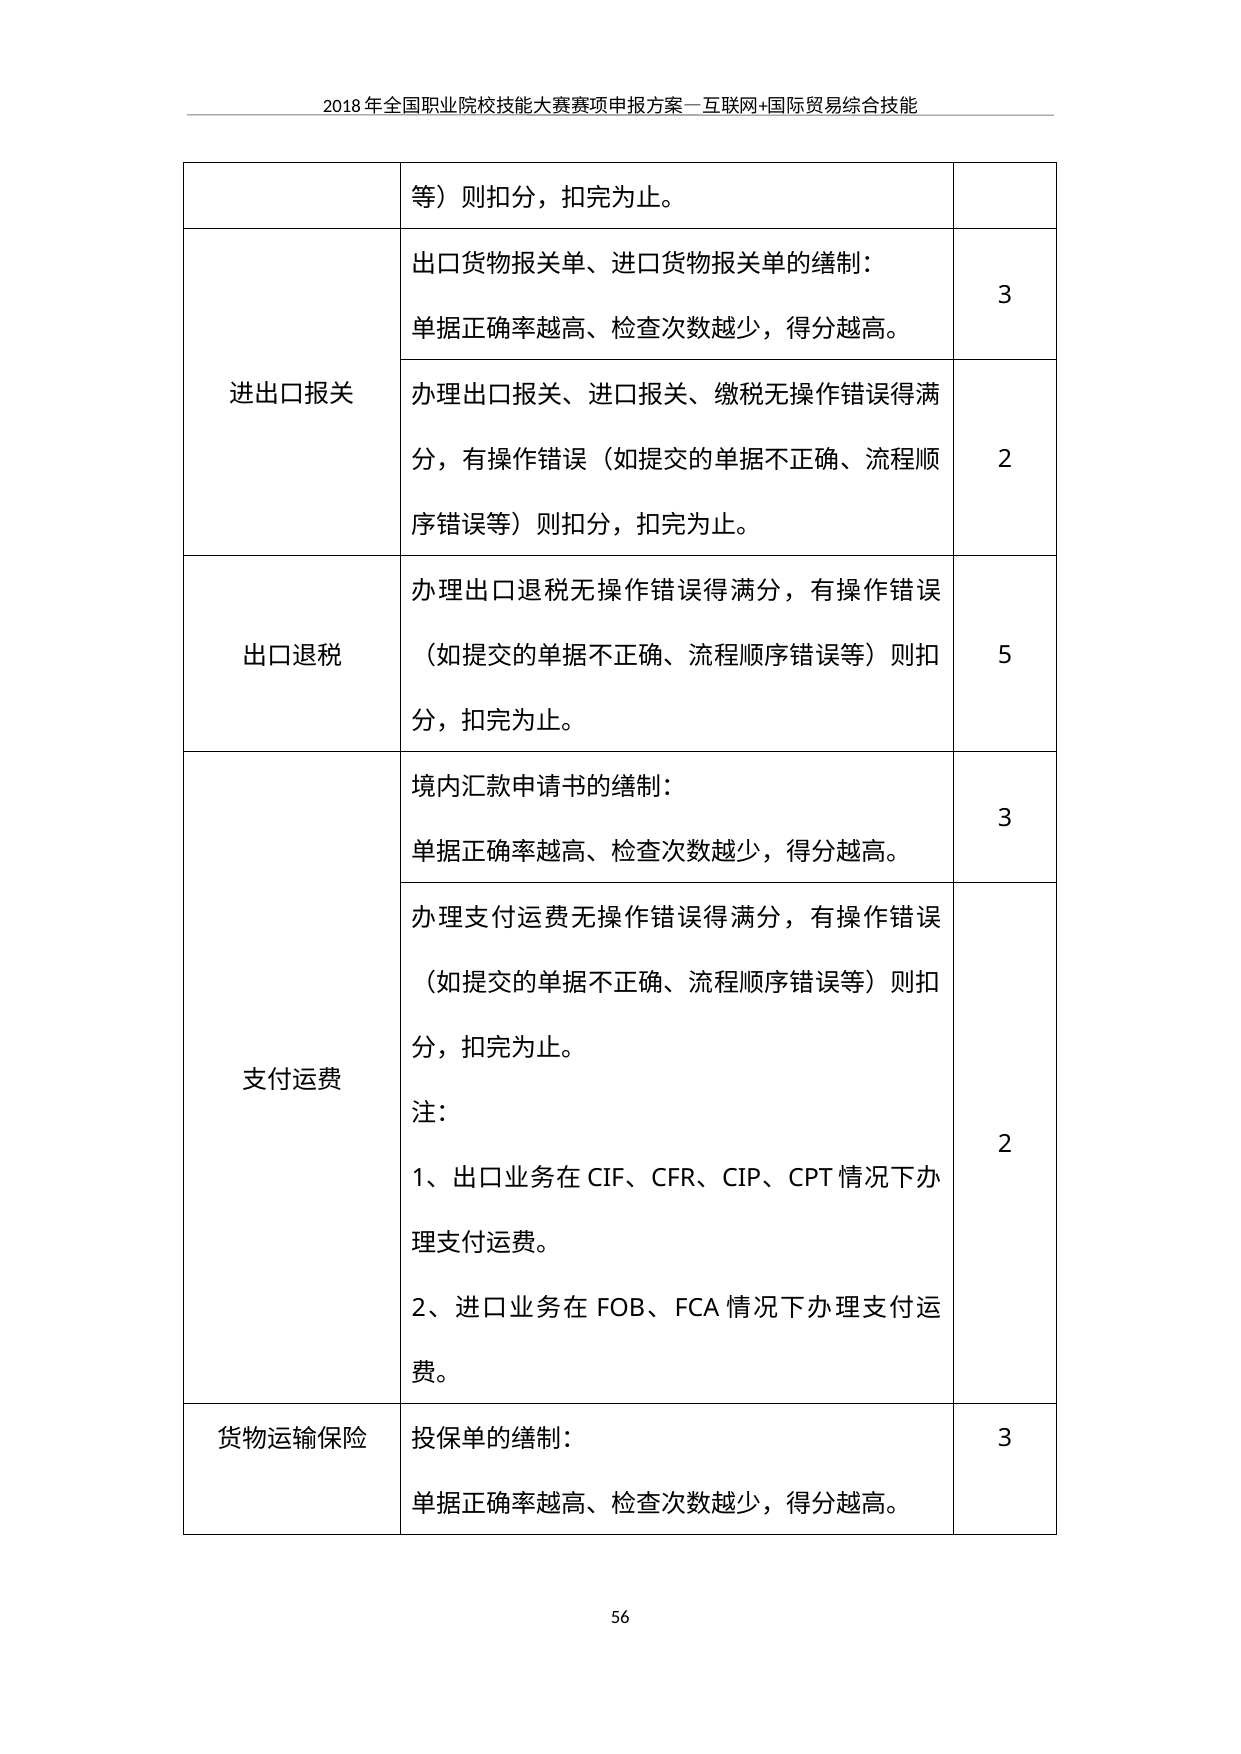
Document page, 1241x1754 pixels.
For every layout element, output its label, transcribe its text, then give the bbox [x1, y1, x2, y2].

table_cell 进出口报关 [184, 229, 400, 555]
table_cell 境内汇款申请书的缮制： 单据正确率越高、检查次数越少，得分越高。 [401, 752, 953, 882]
table_cell 投保单的缮制： 单据正确率越高、检查次数越少，得分越高。 [401, 1404, 953, 1534]
table_cell 支付运费 [184, 752, 400, 1403]
table_cell 货物运输保险 [184, 1404, 400, 1534]
table_cell 2 [954, 360, 1056, 555]
table_cell 3 [954, 1404, 1056, 1534]
table_cell 出口退税 [184, 556, 400, 751]
table_cell 办理出口报关、进口报关、缴税无操作错误得满分，有操作错误（如提交的单据不正确、流程顺序错误等）则扣分，扣完为止。 [401, 360, 953, 555]
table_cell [401, 163, 953, 228]
table_cell 办理支付运费无操作错误得满分，有操作错误（如提交的单据不正确、流程顺序错误等）则扣分，扣完为止。 注： 1、出口业务在CIF、CFR、CIP、CPT情况下办理支付运费。 2、进口业务在FOB、FCA情况下办理支付运费。 [401, 883, 953, 1403]
table_cell 出口货物报关单、进口货物报关单的缮制： 单据正确率越高、检查次数越少，得分越高。 [401, 229, 953, 359]
table_cell 5 [954, 556, 1056, 751]
table_cell 2 [954, 883, 1056, 1403]
table_cell 3 [954, 752, 1056, 882]
table_cell 办理出口退税无操作错误得满分，有操作错误（如提交的单据不正确、流程顺序错误等）则扣分，扣完为止。 [401, 556, 953, 751]
table_cell 3 [954, 229, 1056, 359]
table_cell 2 [954, 163, 1056, 228]
